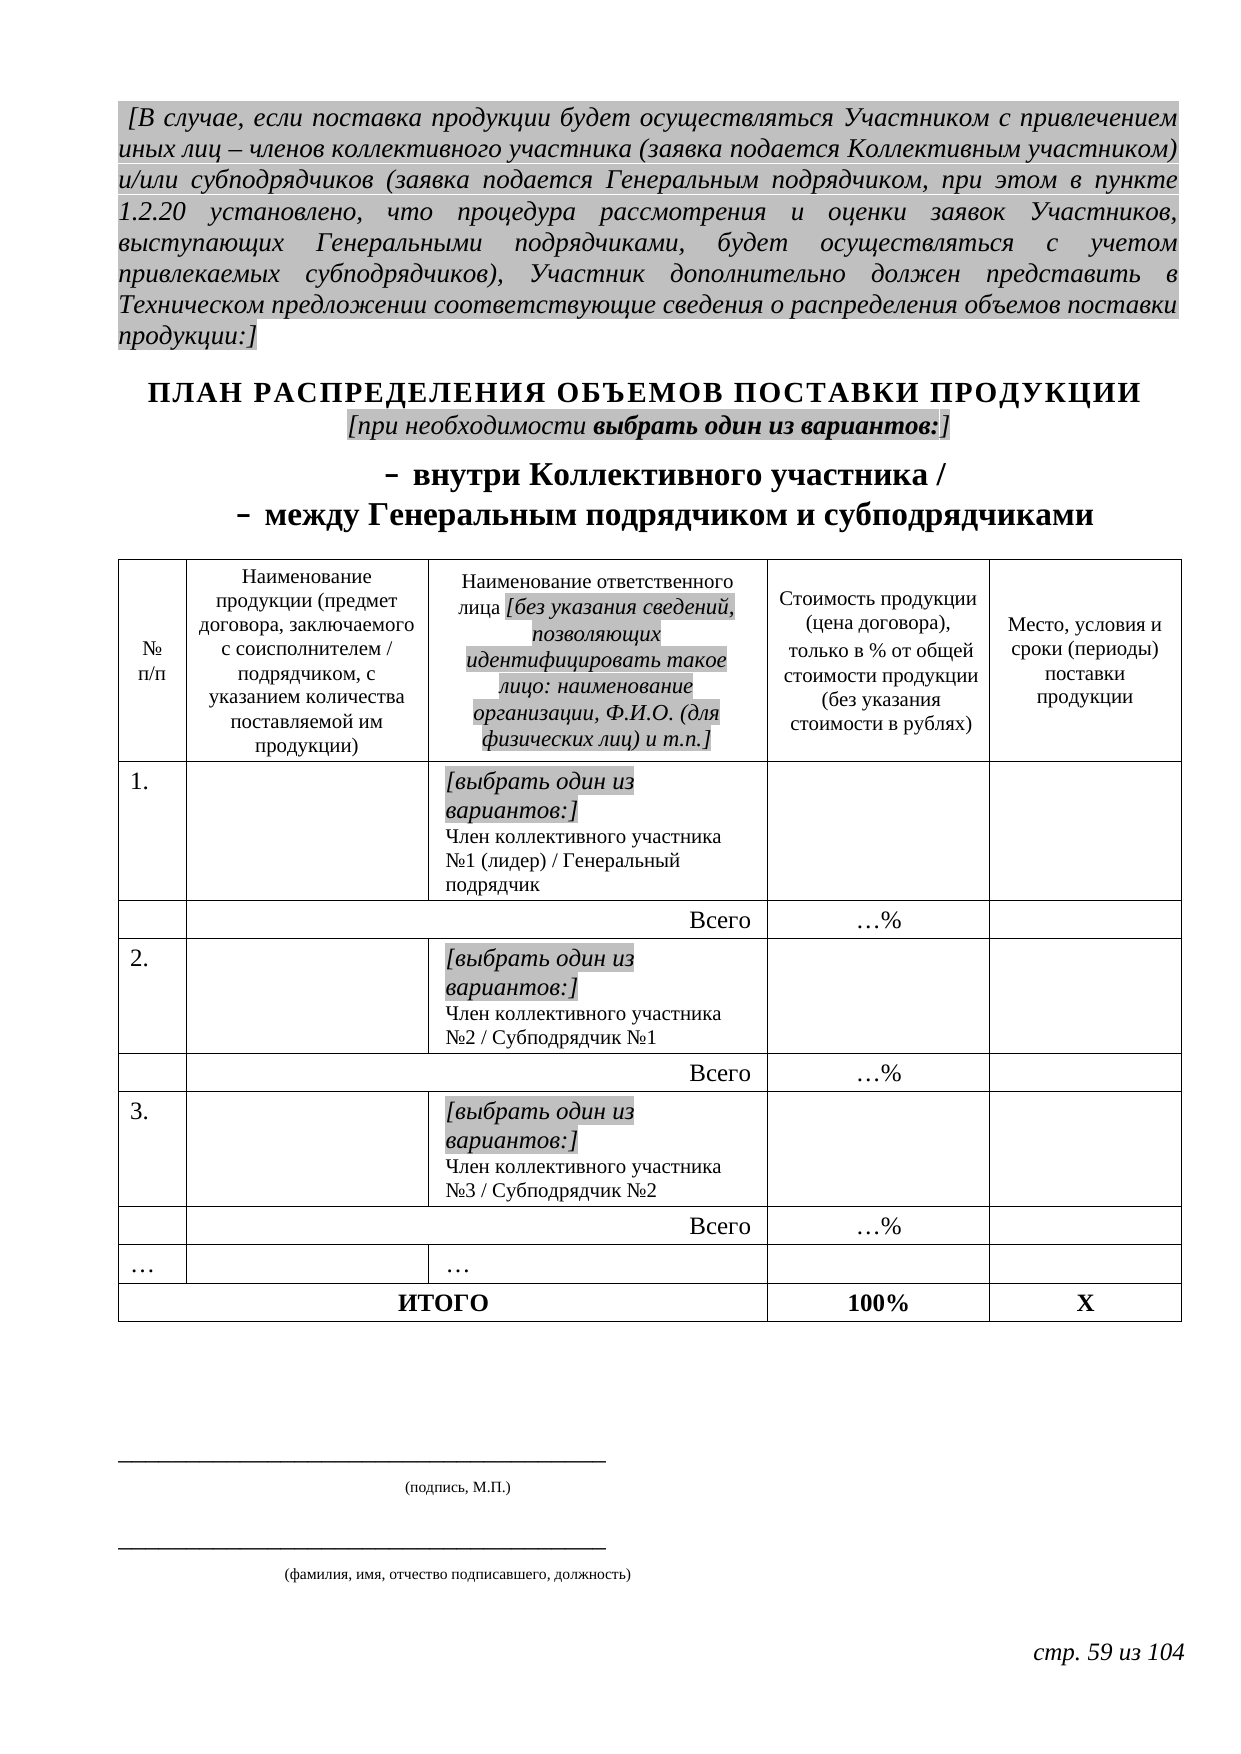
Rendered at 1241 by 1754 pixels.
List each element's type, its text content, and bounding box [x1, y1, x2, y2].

table_cell ИТОГО [119, 1284, 767, 1321]
table_cell [119, 901, 186, 938]
table_header Место, условия и сроки (периоды) поставки продукции [990, 560, 1181, 761]
text [В случае, если поставка продукции будет осуществляться Участником с привлечением иных лиц – членов коллективного участника (заявка подается Коллективным участником) и/или субподрядчиков (заявка подается Генеральным подрядчиком, при этом в пункте 1.2.20 установлено, что процедура рассмотрения и оценки заявок Участников, выступающих Генеральными подрядчиками, будет осуществляться с учетом привлекаемых субподрядчиков), Участник дополнительно должен представить в Техническом предложении соответствующие сведения о распределения объемов поставки продукции:] [118, 101, 1181, 350]
table_cell [990, 939, 1181, 1053]
table_cell Всего [187, 1207, 767, 1244]
table_header Наименование ответственного лица [без указания сведений, позволяющих идентифицировать такое лицо: наименование организации, Ф.И.О. (для физических лиц) и т.п.] [429, 560, 767, 761]
table_cell [187, 762, 428, 900]
text (фамилия, имя, отчество подписавшего, должность) [118, 1565, 797, 1596]
table_cell [187, 1092, 428, 1206]
table_cell Всего [187, 901, 767, 938]
text (подпись, М.П.) [118, 1477, 797, 1509]
table_cell [990, 1245, 1181, 1282]
table_cell [990, 901, 1181, 938]
table_cell … [119, 1245, 186, 1282]
table_header Наименование продукции (предмет договора, заключаемого с соисполнителем / подрядчиком, с указанием количества поставляемой им продукции) [187, 560, 428, 761]
table_cell [768, 762, 989, 900]
list между Генеральным подрядчиком и субподрядчиками [148, 493, 1181, 534]
table_cell …% [768, 901, 989, 938]
table_cell Всего [187, 1054, 767, 1091]
table_cell [990, 762, 1181, 900]
list внутри Коллективного участника / [148, 452, 1181, 493]
table_cell [выбрать один из вариантов:] Член коллективного участника №2 / Субподрядчик №1 [429, 939, 767, 1053]
table_cell Х [990, 1284, 1181, 1321]
text ____________________________________ [118, 1434, 1181, 1465]
table_cell 100% [768, 1284, 989, 1321]
table_header № п/п [119, 560, 186, 761]
table_cell …% [768, 1054, 989, 1091]
table_header Стоимость продукции (цена договора), только в % от общей стоимости продукции (без указания стоимости в рублях) [768, 560, 989, 761]
table_cell [768, 1092, 989, 1206]
table_cell [119, 1207, 186, 1244]
table_cell [990, 1092, 1181, 1206]
text План распределения объемов поставки продукции [при необходимости выбрать один из вариантов:] [118, 375, 1181, 440]
table_cell [768, 939, 989, 1053]
table_cell … [429, 1245, 767, 1282]
table_cell [990, 1207, 1181, 1244]
table_cell [выбрать один из вариантов:] Член коллективного участника №1 (лидер) / Генеральный подрядчик [429, 762, 767, 900]
text ____________________________________ [118, 1521, 1181, 1552]
table_cell [990, 1054, 1181, 1091]
table_cell [119, 1092, 186, 1206]
table_cell …% [768, 1207, 989, 1244]
table_cell [187, 939, 428, 1053]
table_cell [119, 1054, 186, 1091]
table_cell [выбрать один из вариантов:] Член коллективного участника №3 / Субподрядчик №2 [429, 1092, 767, 1206]
table_cell [187, 1245, 428, 1282]
table_cell [768, 1245, 989, 1282]
table_cell [119, 939, 186, 1053]
table_cell [119, 762, 186, 900]
